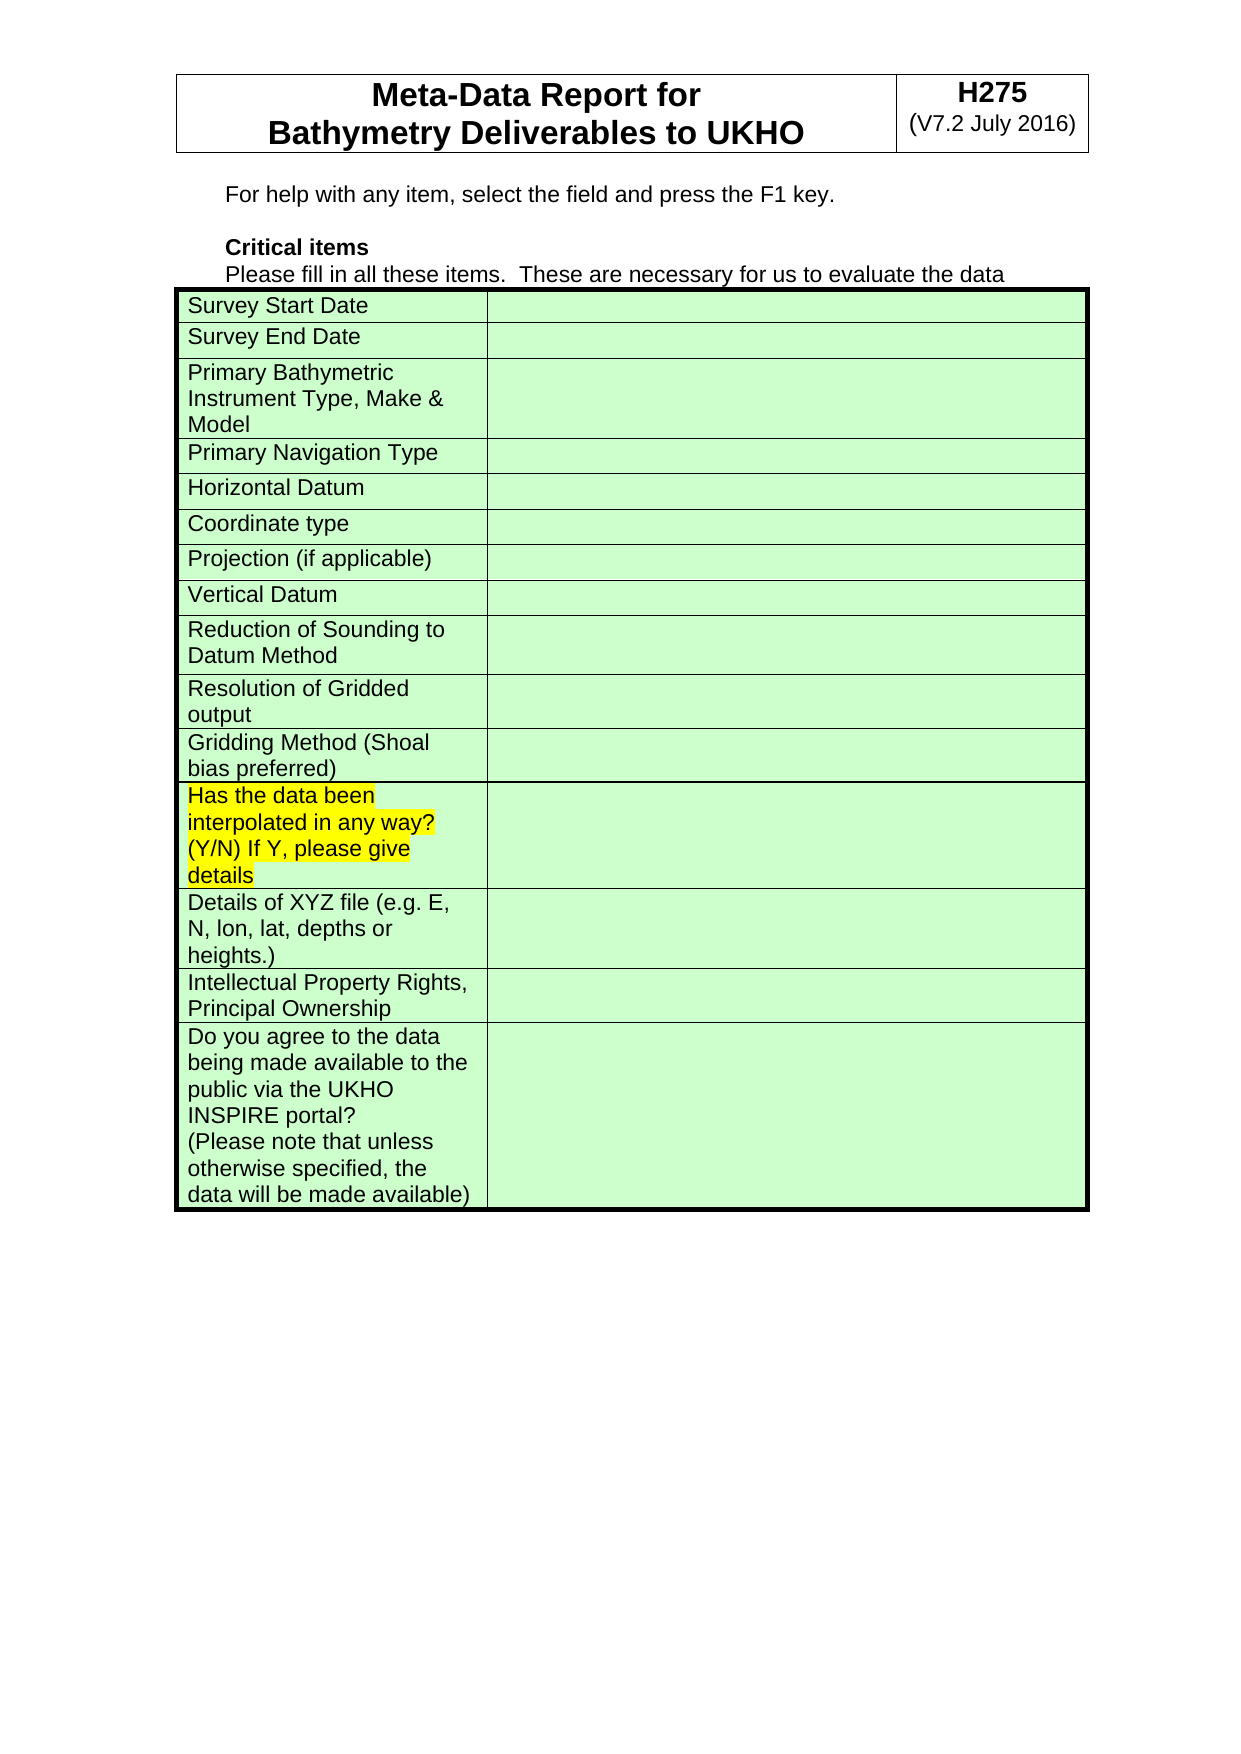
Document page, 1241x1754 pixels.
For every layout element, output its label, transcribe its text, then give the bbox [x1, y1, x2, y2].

table_header Survey Start Date [179, 292, 487, 322]
table_cell [488, 616, 1085, 674]
table_cell [488, 581, 1085, 615]
table_cell Do you agree to the data being made available to the public via the UKHO INSPIRE portal? (Please note that unless otherwise specified, the data will be made available) [179, 1023, 487, 1207]
table_cell [488, 1023, 1085, 1207]
table_cell Primary Navigation Type [179, 439, 487, 473]
table_cell Details of XYZ file (e.g. E, N, lon, lat, depths or heights.) [179, 889, 487, 968]
table_cell Reduction of Sounding to Datum Method [179, 616, 487, 674]
table_cell Vertical Datum [179, 581, 487, 615]
table_cell [488, 439, 1085, 473]
table_cell Coordinate type [179, 510, 487, 544]
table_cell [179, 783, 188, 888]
table_cell [488, 323, 1085, 358]
table_cell Has the data been interpolated in any way? (Y/N) If Y, please give details [254, 783, 487, 888]
table_header [488, 292, 1085, 322]
table_cell [488, 889, 1085, 968]
table_cell [488, 474, 1085, 509]
table_cell Resolution of Gridded output [179, 675, 487, 728]
table_cell [488, 783, 1085, 888]
table_cell [488, 545, 1085, 579]
table_cell Survey End Date [179, 323, 487, 358]
table_cell [488, 675, 1085, 728]
table_cell Gridding Method (Shoal bias preferred) [179, 729, 487, 781]
table_cell [488, 729, 1085, 781]
table_cell Intellectual Property Rights, Principal Ownership [179, 969, 487, 1022]
text Please fill in all these items. These are necessary for us to evaluate the data [225, 261, 1053, 287]
table_cell Horizontal Datum [179, 474, 487, 509]
table_cell [488, 359, 1085, 438]
table_cell Projection (if applicable) [179, 545, 487, 579]
table_cell [488, 969, 1085, 1022]
table_cell Primary Bathymetric Instrument Type, Make & Model [179, 359, 487, 438]
text Critical items [225, 234, 1053, 261]
text For help with any item, select the field and press the F1 key. [225, 181, 1053, 208]
table_cell [488, 510, 1085, 544]
